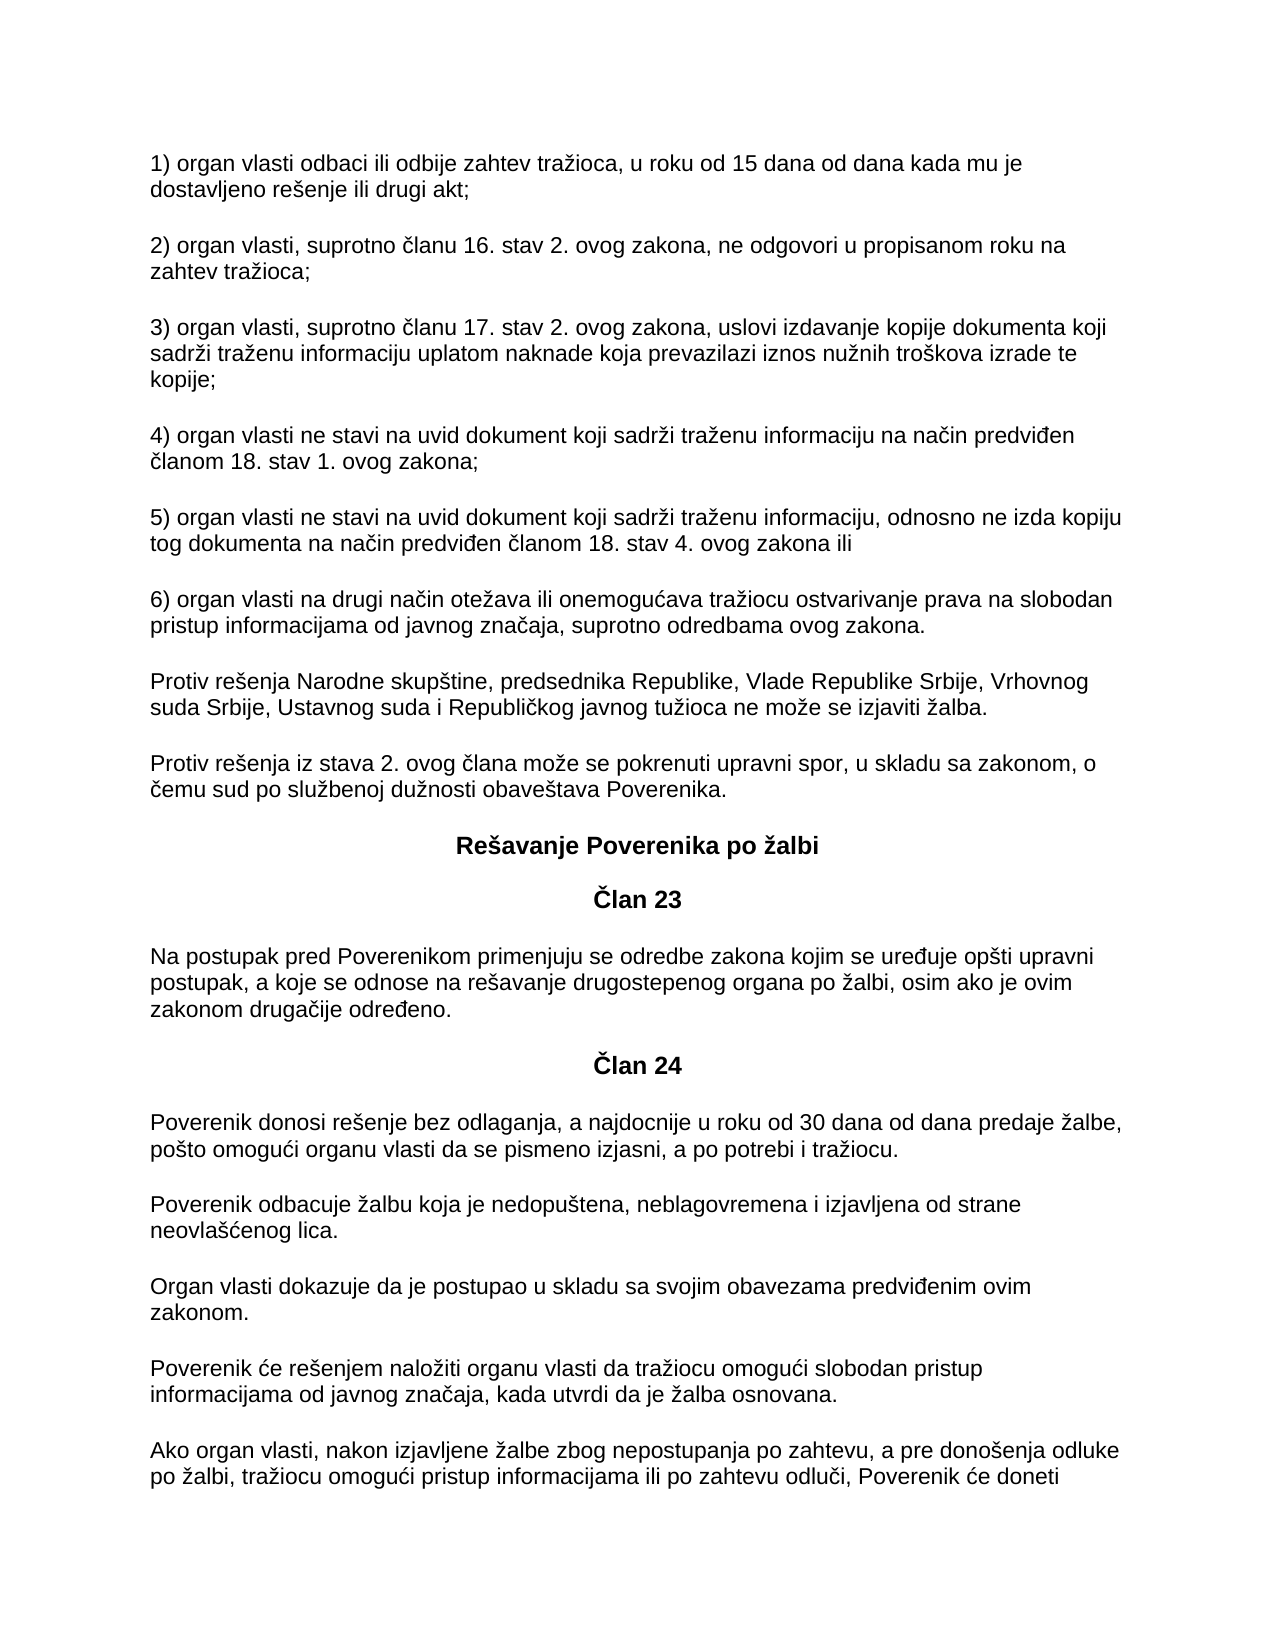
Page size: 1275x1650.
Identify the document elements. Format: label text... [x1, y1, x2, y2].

text Rešavanje Poverenika po žalbi [150, 831, 1125, 860]
text 4) organ vlasti ne stavi na uvid dokument koji sadrži traženu informaciju na način predviđen članom 18. stav 1. ovog zakona; [150, 422, 1125, 475]
text 5) organ vlasti ne stavi na uvid dokument koji sadrži traženu informaciju, odnosno ne izda kopiju tog dokumenta na način predviđen članom 18. stav 4. ovog zakona ili [150, 504, 1125, 557]
text Član 24 [150, 1051, 1125, 1080]
text 3) organ vlasti, suprotno članu 17. stav 2. ovog zakona, uslovi izdavanje kopije dokumenta koji sadrži traženu informaciju uplatom naknade koja prevazilazi iznos nužnih troškova izrade te kopije; [150, 314, 1125, 393]
text 6) organ vlasti na drugi način otežava ili onemogućava tražiocu ostvarivanje prava na slobodan pristup informacijama od javnog značaja, suprotno odredbama ovog zakona. [150, 586, 1125, 638]
text 1) organ vlasti odbaci ili odbije zahtev tražioca, u roku od 15 dana od dana kada mu je dostavljeno rešenje ili drugi akt; [150, 150, 1125, 203]
text Poverenik će rešenjem naložiti organu vlasti da tražiocu omogući slobodan pristup informacijama od javnog značaja, kada utvrdi da je žalba osnovana. [150, 1355, 1125, 1407]
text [150, 1437, 1125, 1489]
text Poverenik donosi rešenje bez odlaganja, a najdocnije u roku od 30 dana od dana predaje žalbe, pošto omogući organu vlasti da se pismeno izjasni, a po potrebi i tražiocu. [150, 1109, 1125, 1162]
text Organ vlasti dokazuje da je postupao u skladu sa svojim obavezama predviđenim ovim zakonom. [150, 1273, 1125, 1326]
text Poverenik odbacuje žalbu koja je nedopuštena, neblagovremena i izjavljena od strane neovlašćenog lica. [150, 1191, 1125, 1244]
text Protiv rešenja iz stava 2. ovog člana može se pokrenuti upravni spor, u skladu sa zakonom, o čemu sud po službenoj dužnosti obaveštava Poverenika. [150, 749, 1125, 802]
text Protiv rešenja Narodne skupštine, predsednika Republike, Vlade Republike Srbije, Vrhovnog suda Srbije, Ustavnog suda i Republičkog javnog tužioca ne može se izjaviti žalba. [150, 668, 1125, 720]
text Član 23 [150, 885, 1125, 914]
text Na postupak pred Poverenikom primenjuju se odredbe zakona kojim se uređuje opšti upravni postupak, a koje se odnose na rešavanje drugostepenog organa po žalbi, osim ako je ovim zakonom drugačije određeno. [150, 943, 1125, 1022]
text 2) organ vlasti, suprotno članu 16. stav 2. ovog zakona, ne odgovori u propisanom roku na zahtev tražioca; [150, 232, 1125, 284]
